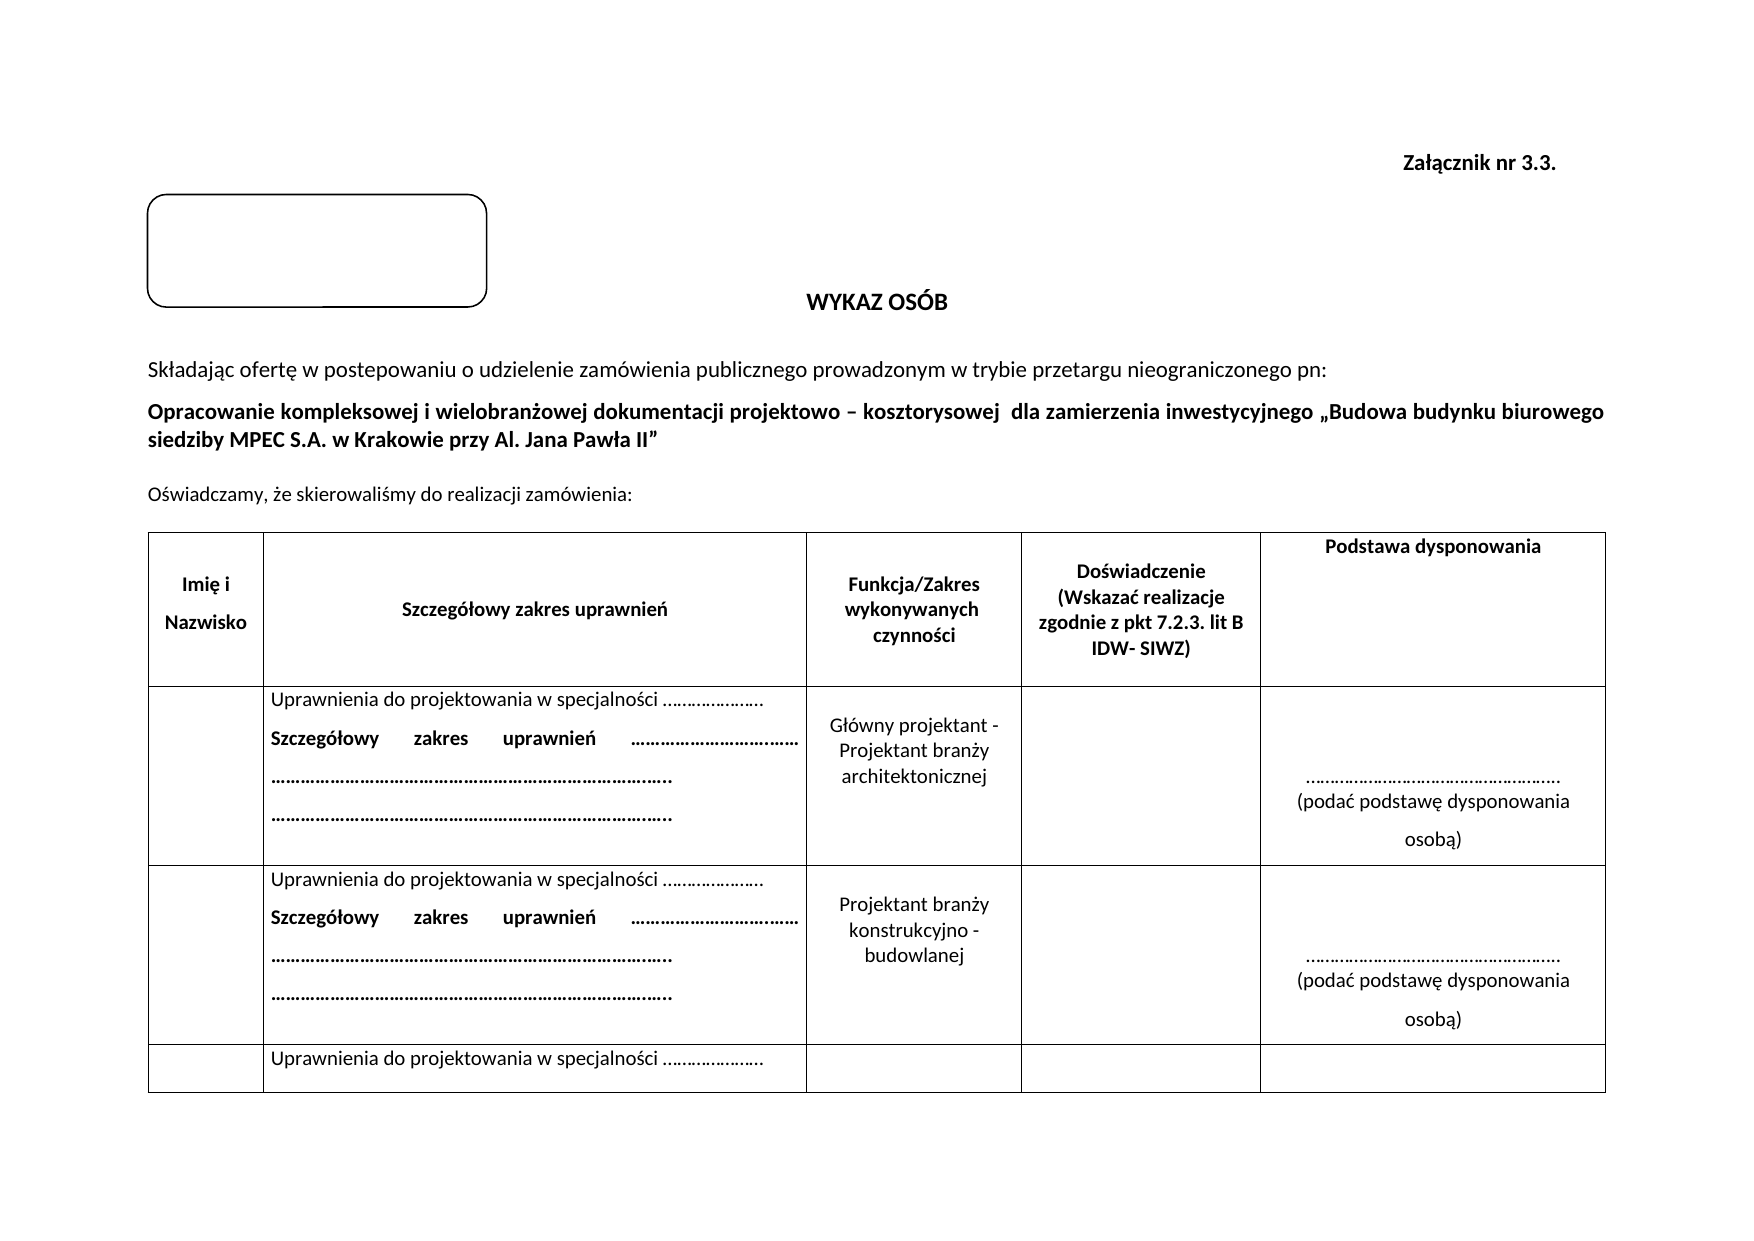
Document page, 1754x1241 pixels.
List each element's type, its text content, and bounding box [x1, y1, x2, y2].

text Składając ofertę w postepowaniu o udzielenie zamówienia publicznego prowadzonym w trybie przetargu nieograniczonego pn: [148, 347, 1606, 384]
table_header Funkcja/Zakres wykonywanych czynności [807, 533, 1021, 686]
table_cell [1022, 866, 1260, 1044]
table_cell Główny projektant - Projektant branży architektonicznej [807, 687, 1021, 865]
table_cell [149, 687, 263, 865]
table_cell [264, 1045, 806, 1092]
table_header Imię i Nazwisko [149, 533, 263, 686]
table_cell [1261, 1045, 1605, 1092]
table_cell …………………………………………….. (podać podstawę dysponowania osobą) [1261, 866, 1605, 1044]
table_header Szczegółowy zakres uprawnień [264, 533, 806, 686]
table_cell …………………………………………….. (podać podstawę dysponowania osobą) [1261, 687, 1605, 865]
text Opracowanie kompleksowej i wielobranżowej dokumentacji projektowo – kosztorysowej dla zamierzenia inwestycyjnego „Budowa budynku biurowego siedziby MPEC S.A. w Krakowie przy Al. Jana Pawła II” [148, 397, 1606, 453]
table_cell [807, 1045, 1021, 1092]
table_cell [1022, 1045, 1260, 1092]
text Oświadczamy, że skierowaliśmy do realizacji zamówienia: [148, 481, 1606, 507]
table_cell [1022, 687, 1260, 865]
text WYKAZ OSÓB [148, 286, 1606, 317]
table_cell [149, 866, 263, 1044]
table_header Podstawa dysponowania [1261, 533, 1605, 686]
table_header Doświadczenie (Wskazać realizacje zgodnie z pkt 7.2.3. lit B IDW- SIWZ) [1022, 533, 1260, 686]
table_cell Projektant branży konstrukcyjno - budowlanej [807, 866, 1021, 1044]
table_cell [149, 1045, 263, 1092]
text Załącznik nr 3.3. [1403, 148, 1606, 176]
